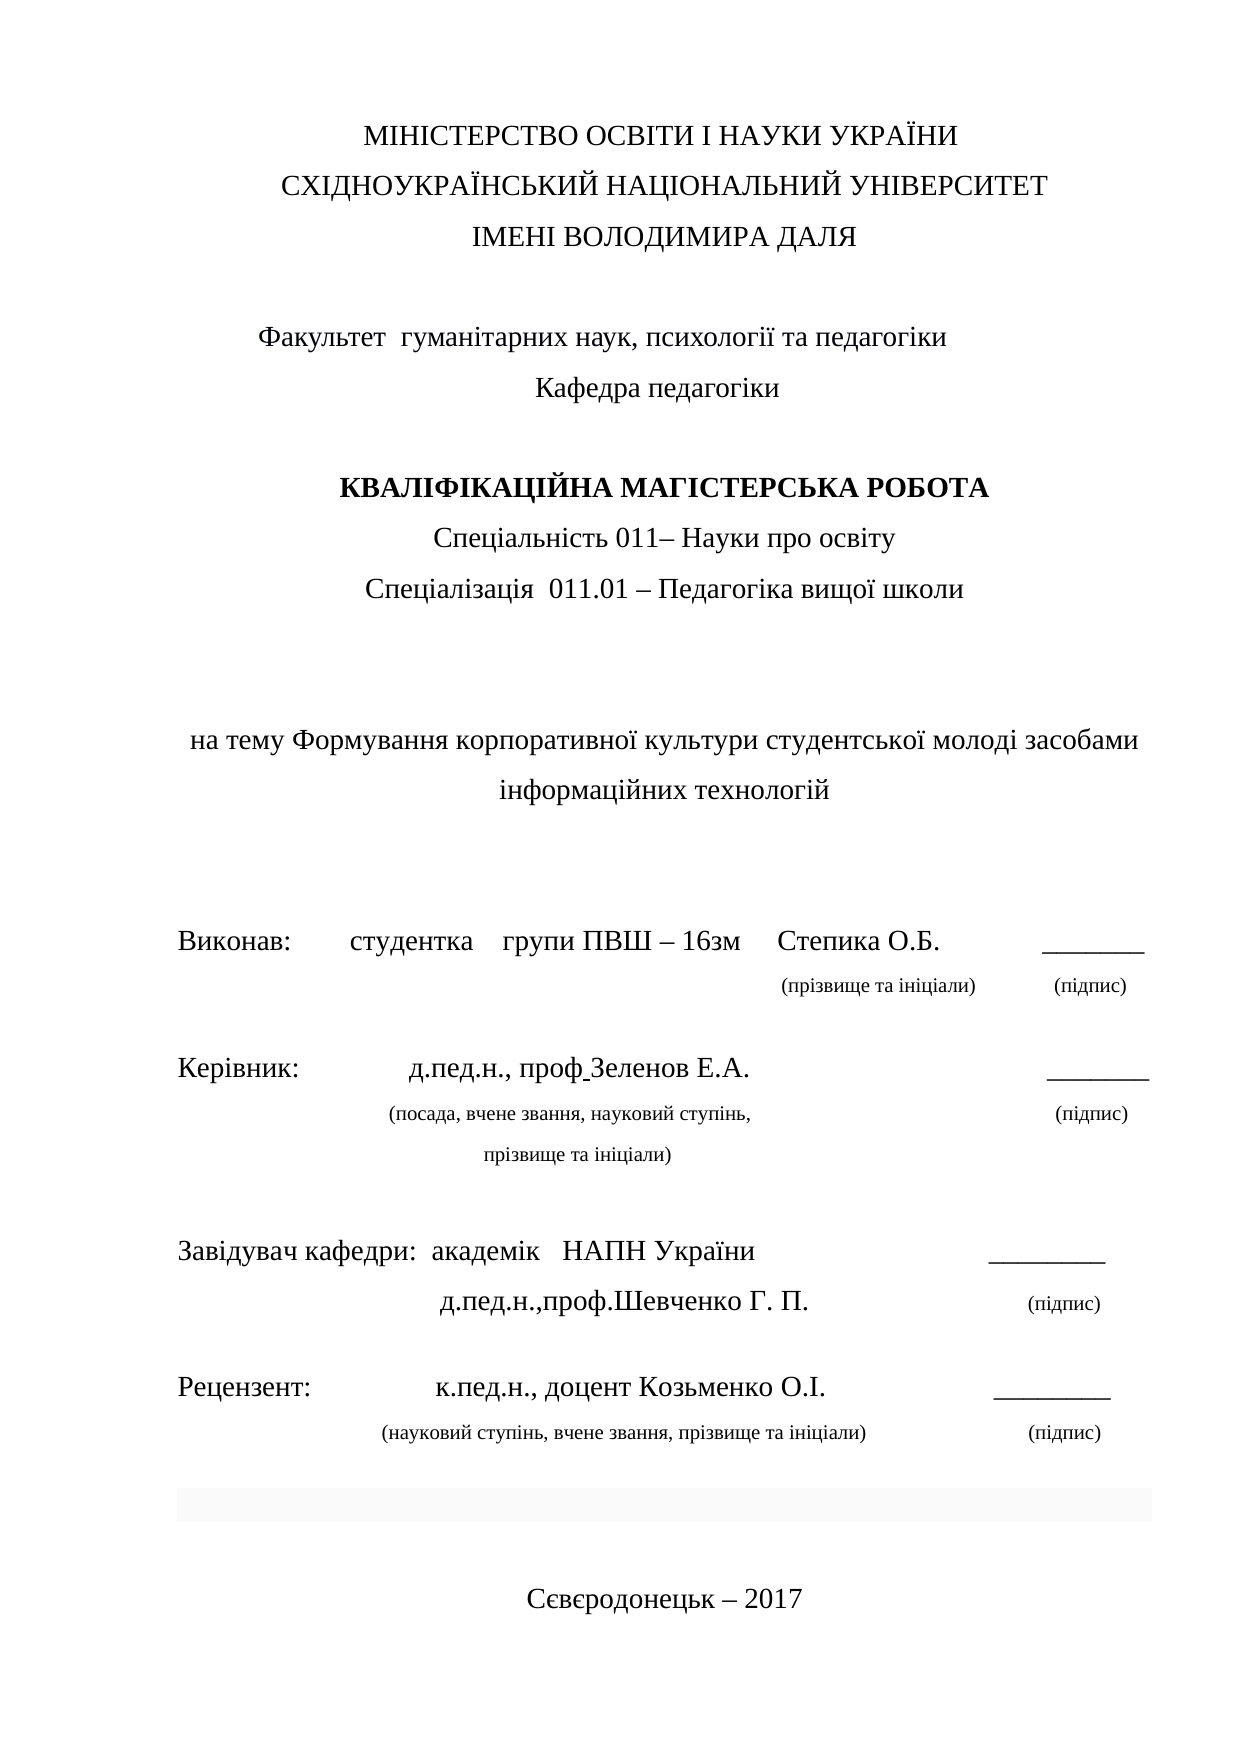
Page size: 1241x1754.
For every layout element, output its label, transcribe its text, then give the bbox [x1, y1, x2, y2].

text Спеціалізація 011.01 – Педагогіка вищої школи [177, 571, 1152, 604]
text Сєвєродонецьк – 2017 [177, 1581, 1152, 1615]
text д.пед.н.,проф.Шевченко Г. П. (підпис) [177, 1283, 1152, 1316]
text на тему Формування корпоративної культури студентської молоді засобами інформаційних технологій [177, 722, 1152, 806]
text МІНІСТЕРСТВО ОСВІТИ І НАУКИ УКРАЇНИ [177, 118, 1152, 152]
text Керівник: д.пед.н., проф Зеленов Е.А. _______ [177, 1050, 1152, 1084]
text прізвище та ініціали) [177, 1141, 1152, 1166]
text Спеціальність 011– Науки про освіту [177, 521, 1152, 554]
subtitle Факультет гуманітарних наук, психології та педагогіки [54, 319, 1152, 353]
text Виконав: студентка групи ПВШ – 16зм Степика О.Б. _______ [177, 923, 1152, 957]
text Рецензент: к.пед.н., доцент Козьменко О.І. ________ [177, 1369, 1152, 1403]
text СХІДНОУКРАЇНСЬКИЙ НАЦІОНАЛЬНИЙ УНІВЕРСИТЕТ [177, 168, 1152, 202]
text (посада, вчене звання, науковий ступінь, (підпис) [177, 1101, 1152, 1125]
text Завідувач кафедри: академік НАПН України ________ [177, 1233, 1152, 1266]
text (прізвище та ініціали) (підпис) [177, 973, 1152, 997]
text (науковий ступінь, вчене звання, прізвище та ініціали) (підпис) [177, 1419, 1152, 1444]
text КВАЛІФІКАЦІЙНА МАГІСТЕРСЬКА РОБОТА [177, 470, 1152, 504]
text ІМЕНІ ВОЛОДИМИРА ДАЛЯ [177, 219, 1152, 252]
text Кафедра педагогіки [177, 370, 1152, 403]
